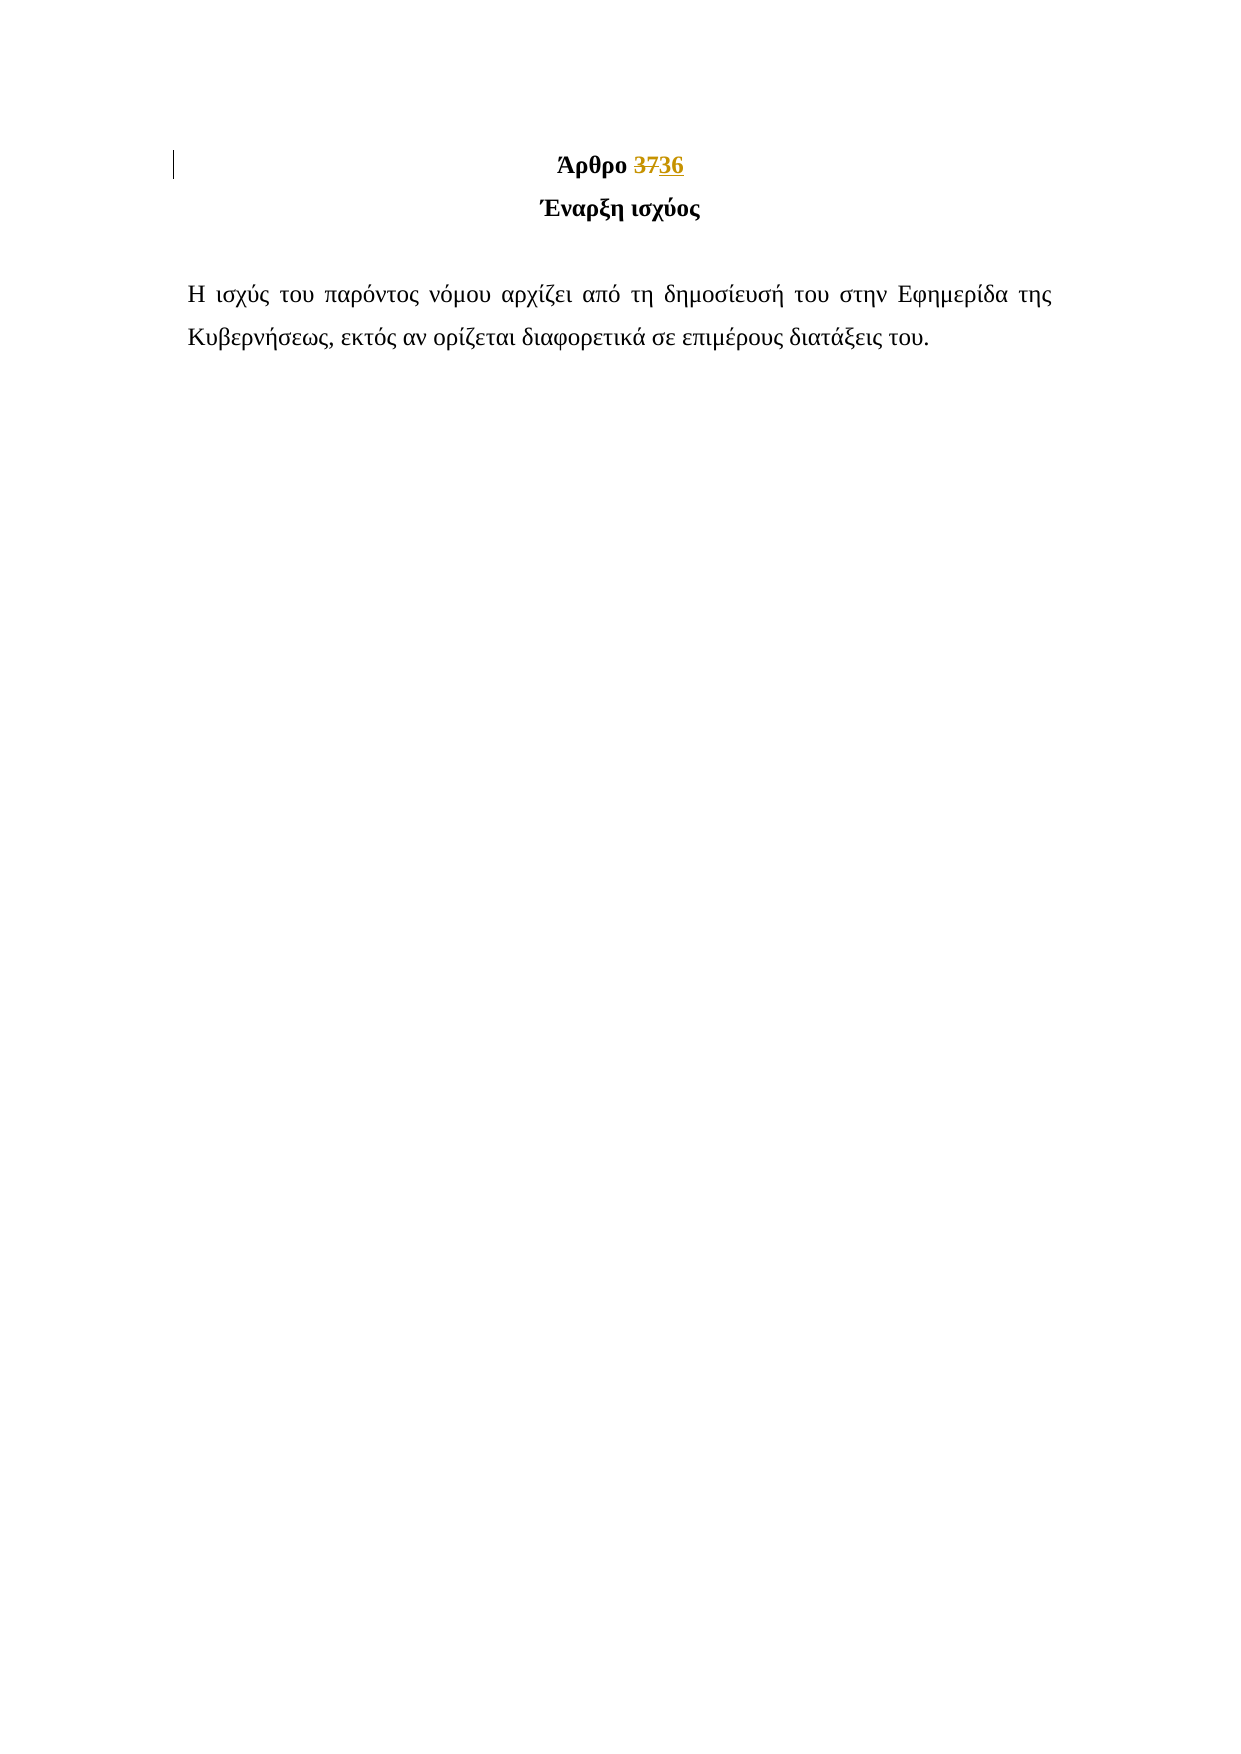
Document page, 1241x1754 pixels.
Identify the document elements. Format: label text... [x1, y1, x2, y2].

text Η ισχύς του παρόντος νόμου αρχίζει από τη δημοσίευσή του στην Εφημερίδα της Κυβερνήσεως, εκτός αν ορίζεται διαφορετικά σε επιμέρους διατάξεις του. [187, 279, 1053, 351]
text Έναρξη ισχύος [187, 193, 1053, 222]
text Άρθρο [187, 150, 1053, 179]
